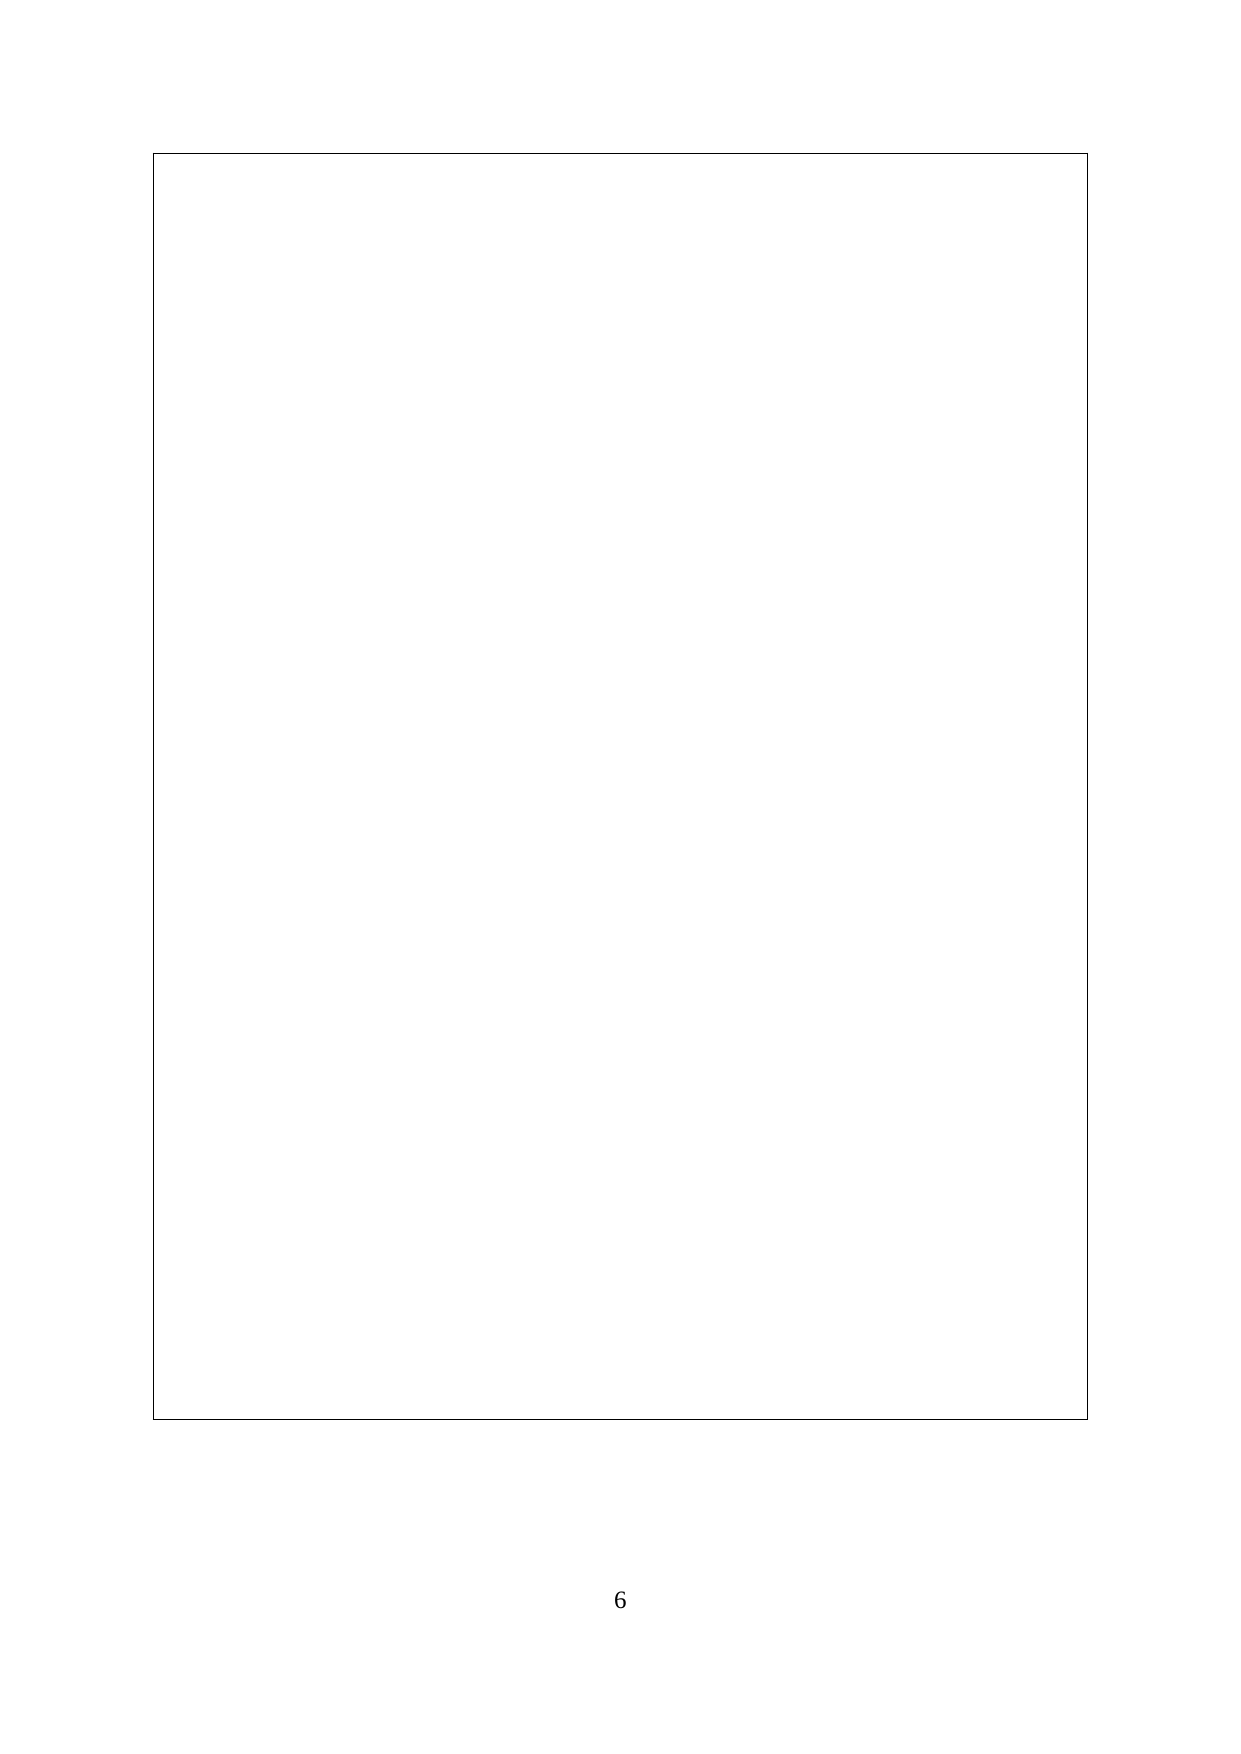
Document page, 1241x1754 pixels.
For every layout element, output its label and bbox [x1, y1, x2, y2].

table_header [154, 154, 1087, 1419]
